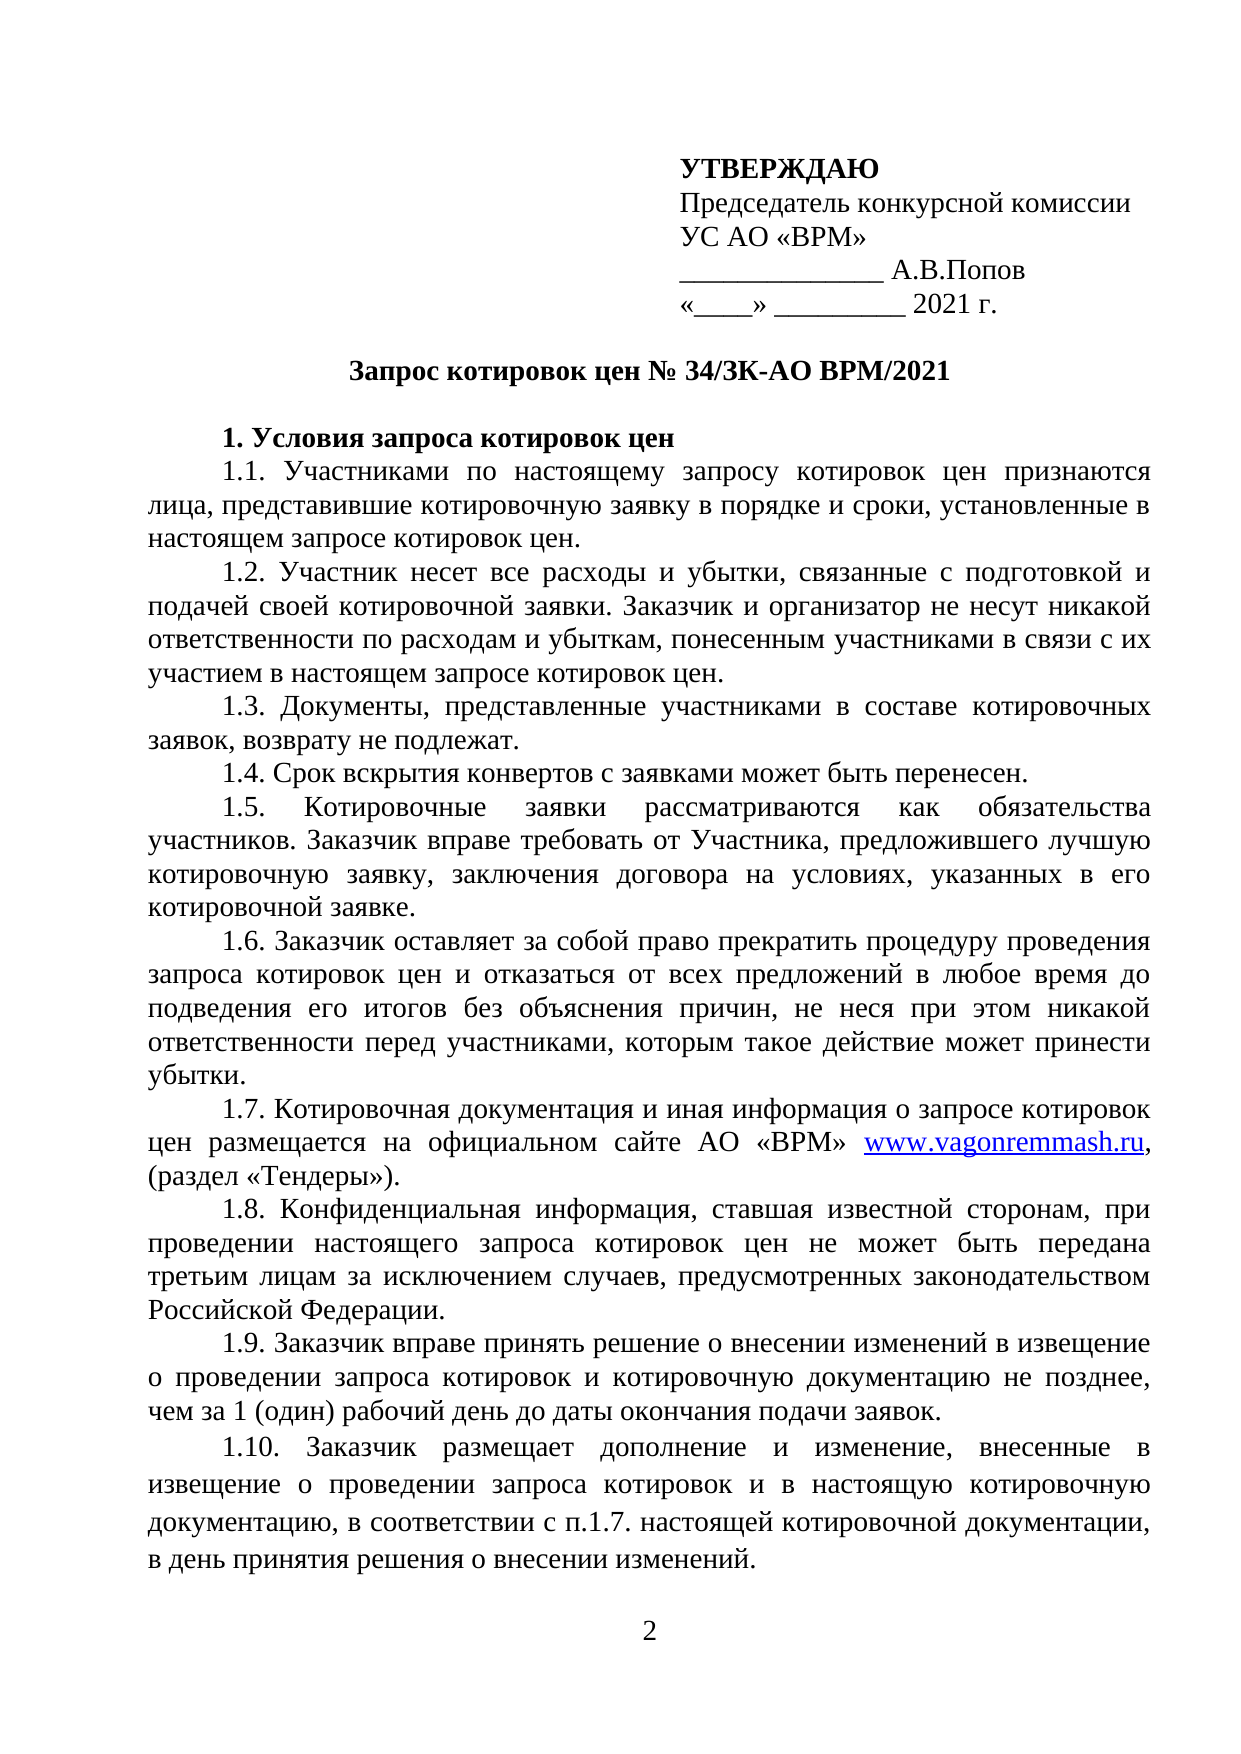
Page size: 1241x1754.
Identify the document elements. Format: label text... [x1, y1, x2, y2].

text 1.9. Заказчик вправе принять решение о внесении изменений в извещение о проведении запроса котировок и котировочную документацию не позднее, чем за 1 (один) рабочий день до даты окончания подачи заявок. [148, 1326, 1152, 1426]
text 1.1. Участниками по настоящему запросу котировок цен признаются лица, представившие котировочную заявку в порядке и сроки, установленные в настоящем запросе котировок цен. [148, 453, 1152, 554]
text УТВЕРЖДАЮ [679, 152, 1152, 185]
text 1.6. Заказчик оставляет за собой право прекратить процедуру проведения запроса котировок цен и отказаться от всех предложений в любое время до подведения его итогов без объяснения причин, не неся при этом никакой ответственности перед участниками, которым такое действие может принести убытки. [148, 923, 1152, 1091]
text УС АО «ВРМ» [679, 219, 1152, 252]
text 1.2. Участник несет все расходы и убытки, связанные с подготовкой и подачей своей котировочной заявки. Заказчик и организатор не несут никакой ответственности по расходам и убыткам, понесенным участниками в связи с их участием в настоящем запросе котировок цен. [148, 554, 1152, 688]
text 1.10. Заказчик размещает дополнение и изменение, внесенные в извещение о проведении запроса котировок и в настоящую котировочную документацию, в соответствии с п.1.7. настоящей котировочной документации, в день принятия решения о внесении изменений. [148, 1426, 1152, 1576]
text 1.4. Срок вскрытия конвертов с заявками может быть перенесен. [148, 755, 1152, 789]
text «____» _________ 2021 г. [679, 286, 1152, 319]
text 1.5. Котировочные заявки рассматриваются как обязательства участников. Заказчик вправе требовать от Участника, предложившего лучшую котировочную заявку, заключения договора на условиях, указанных в его котировочной заявке. [148, 789, 1152, 923]
text 1.8. Конфиденциальная информация, ставшая известной сторонам, при проведении настоящего запроса котировок цен не может быть передана третьим лицам за исключением случаев, предусмотренных законодательством Российской Федерации. [148, 1191, 1152, 1326]
text 1.7. Котировочная документация и иная информация о запросе котировок цен размещается на официальном сайте АО «ВРМ» www.vagonremmash.ru, (раздел «Тендеры»). [148, 1091, 1152, 1191]
text Запрос котировок цен № 34/ЗК-АО ВРМ/2021 [148, 353, 1152, 386]
text ______________ А.В.Попов [679, 252, 1152, 286]
text 1. Условия запроса котировок цен [148, 420, 1152, 453]
text 1.3. Документы, представленные участниками в составе котировочных заявок, возврату не подлежат. [148, 688, 1152, 755]
text Председатель конкурсной комиссии [679, 185, 1152, 219]
